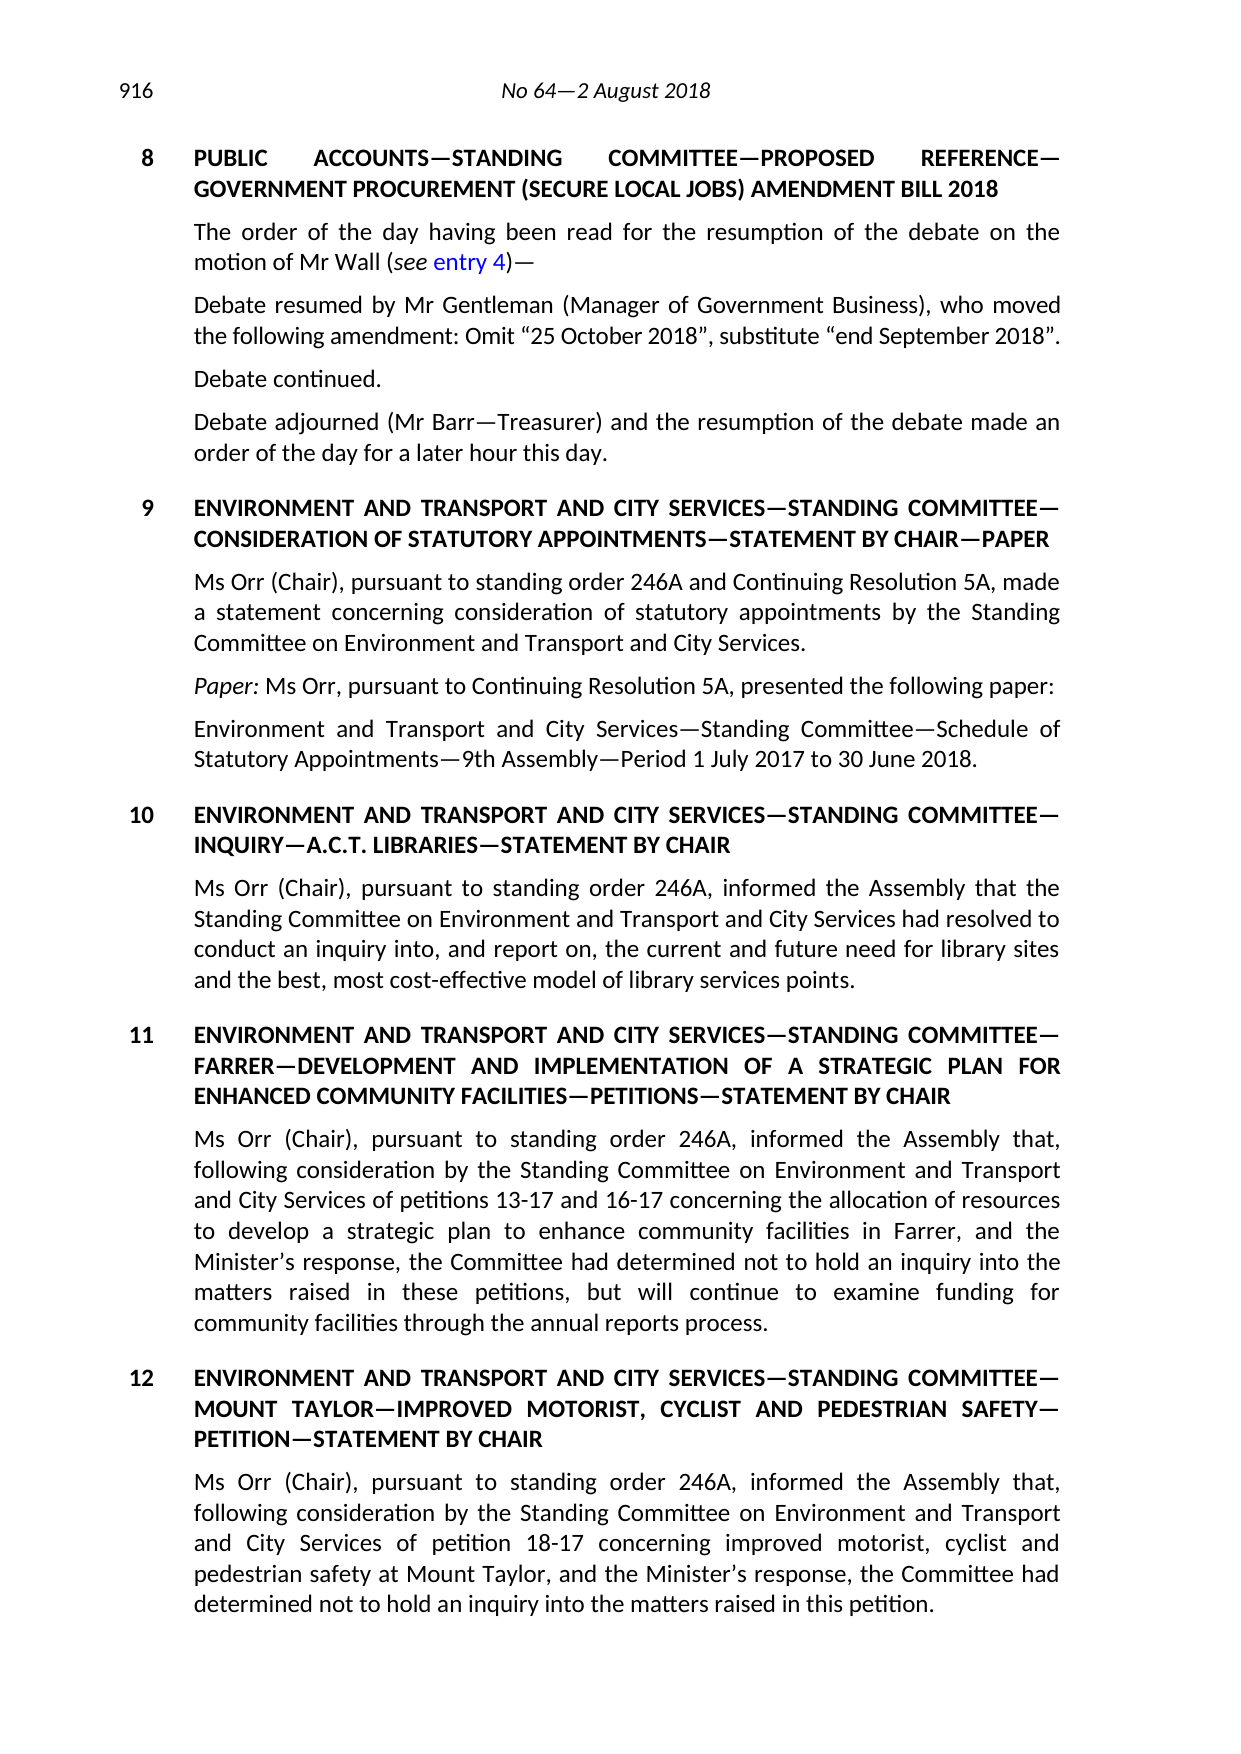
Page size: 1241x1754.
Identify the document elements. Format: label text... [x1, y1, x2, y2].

text Ms Orr (Chair), pursuant to standing order 246A, informed the Assembly that, following consideration by the Standing Committee on Environment and Transport and City Services of petition 18-17 concerning improved motorist, cyclist and pedestrian safety at Mount Taylor, and the Minister’s response, the Committee had determined not to hold an inquiry into the matters raised in this petition. [193, 1466, 1062, 1619]
text Ms Orr (Chair), pursuant to standing order 246A and Continuing Resolution 5A, made a statement concerning consideration of statutory appointments by the Standing Committee on Environment and Transport and City Services. [193, 566, 1062, 657]
text Debate resumed by Mr Gentleman (Manager of Government Business), who moved the following amendment: Omit “25 October 2018”, substitute “end September 2018”. [193, 289, 1062, 351]
text 9 ENVIRONMENT AND TRANSPORT AND CITY SERVICES—Standing Committee—Consideration of Statutory Appointments—Statement by Chair—Paper [118, 492, 1062, 553]
text Environment and Transport and City Services—Standing Committee—Schedule of Statutory Appointments—9th Assembly—Period 1 July 2017 to 30 June 2018. [193, 713, 1062, 774]
text Paper: Ms Orr, pursuant to Continuing Resolution 5A, presented the following paper: [193, 670, 1062, 700]
text The order of the day having been read for the resumption of the debate on the motion of Mr Wall (see entry 4)— [193, 216, 1062, 277]
text Ms Orr (Chair), pursuant to standing order 246A, informed the Assembly that the Standing Committee on Environment and Transport and City Services had resolved to conduct an inquiry into, and report on, the current and future need for library sites and the best, most cost-effective model of library services points. [193, 872, 1062, 994]
text Debate adjourned (Mr Barr—Treasurer) and the resumption of the debate made an order of the day for a later hour this day. [193, 406, 1062, 467]
text Ms Orr (Chair), pursuant to standing order 246A, informed the Assembly that, following consideration by the Standing Committee on Environment and Transport and City Services of petitions 13-17 and 16-17 concerning the allocation of resources to develop a strategic plan to enhance community facilities in Farrer, and the Minister’s response, the Committee had determined not to hold an inquiry into the matters raised in these petitions, but will continue to examine funding for community facilities through the annual reports process. [193, 1123, 1062, 1337]
subtitle 8 PUBLIC ACCOUNTS—Standing Committee—Proposed reference—Government Procurement (Secure Local Jobs) Amendment Bill 2018 [118, 142, 1062, 203]
text 10 Environment and Transport and City Services—Standing Committee—INQUIRY—A.C.T. Libraries—STATEMENT BY CHAIR [118, 799, 1062, 860]
text 11 Environment and Transport and City Services—Standing Committee—FARRER—DEVELOPMENT AND IMPLEMENTATION OF A STRATEGIC PLAN FOR ENHANCED COMMUNITY FACILITIES—PetitionS—STATEMENT BY CHAIR [118, 1019, 1062, 1111]
text 12 Environment and Transport and City Services—Standing Committee—Mount Taylor—Improved motorist, cyclist and pedestrian safety—Petition—STATEMENT BY CHAIR [118, 1362, 1062, 1454]
text Debate continued. [193, 363, 1062, 394]
